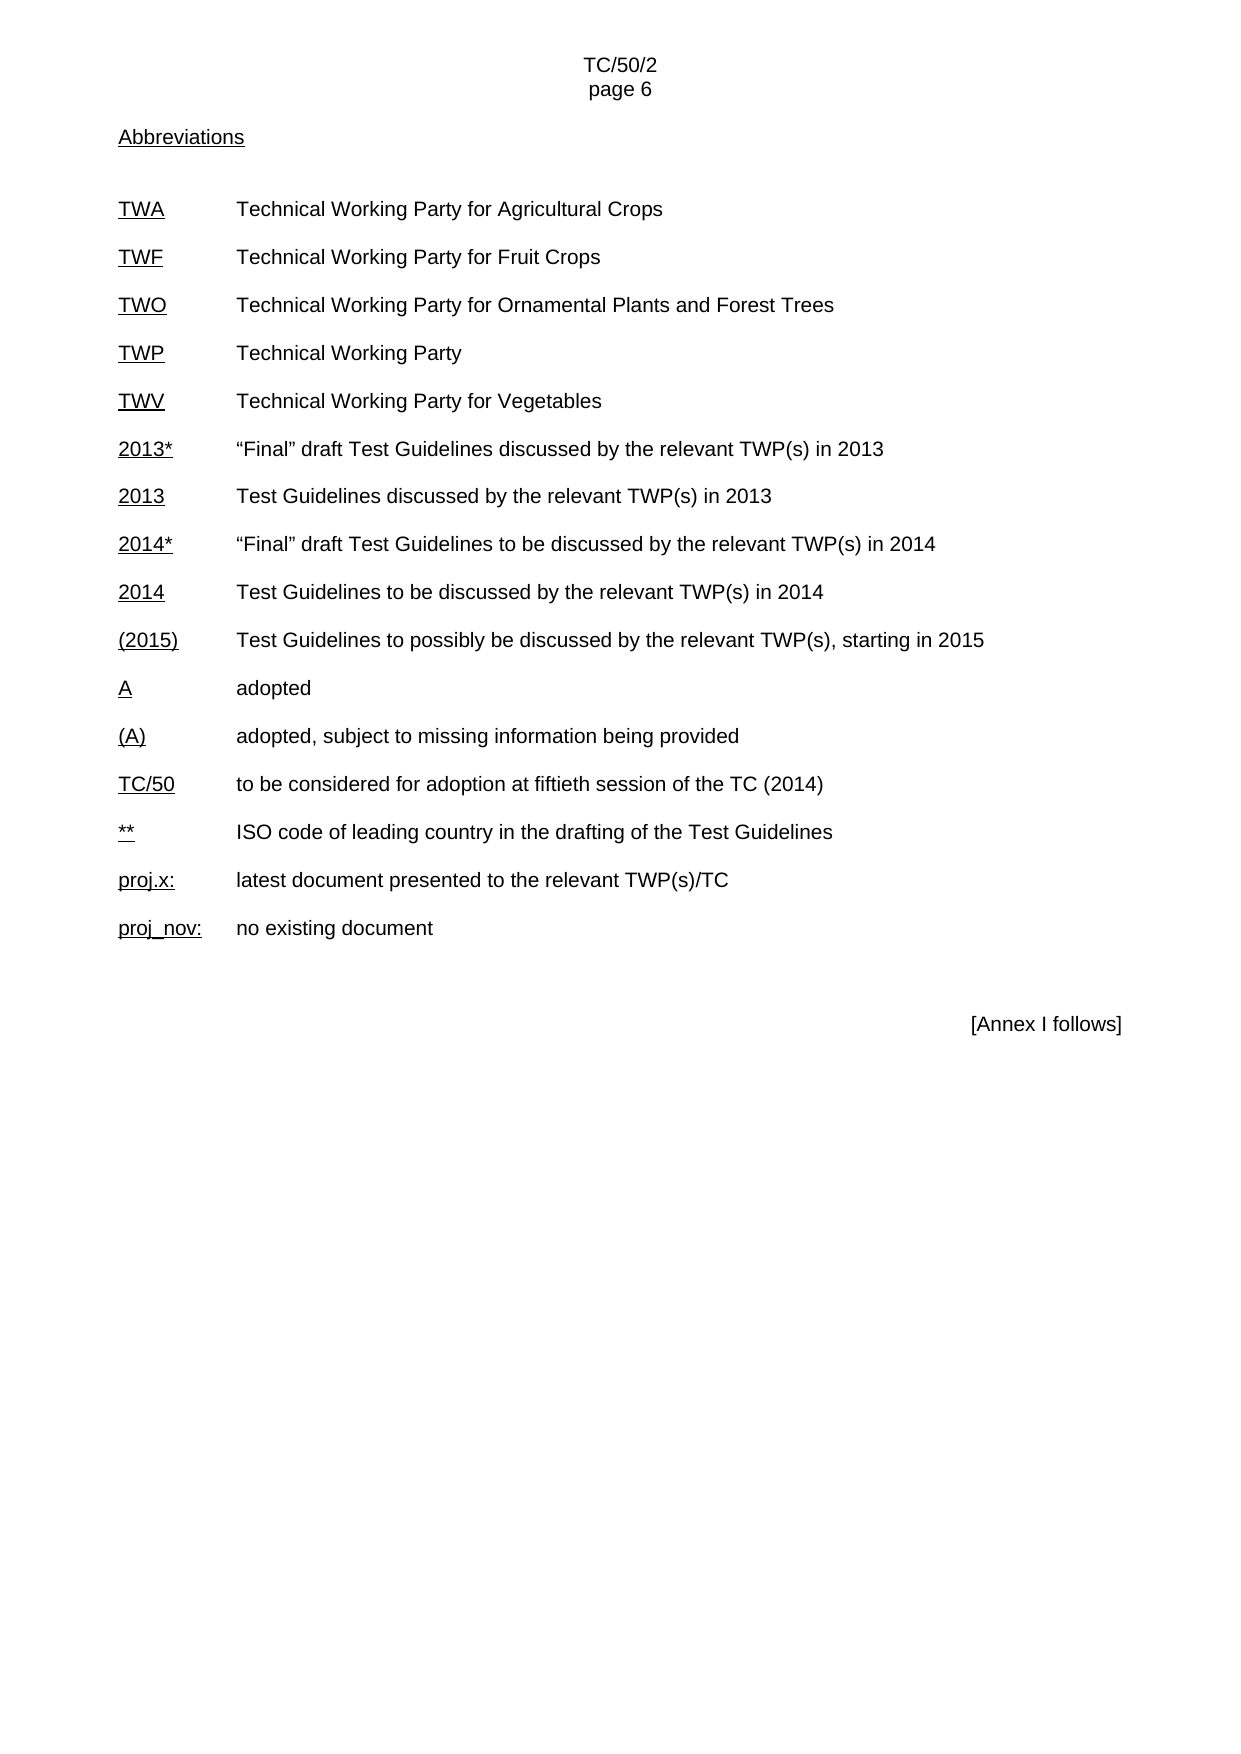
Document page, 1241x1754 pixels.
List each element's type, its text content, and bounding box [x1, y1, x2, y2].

text TWO Technical Working Party for Ornamental Plants and Forest Trees [118, 293, 1122, 317]
text (A) adopted, subject to missing information being provided [118, 724, 1122, 748]
text 2014* “Final” draft Test Guidelines to be discussed by the relevant TWP(s) in 2014 [118, 532, 1122, 556]
text TWF Technical Working Party for Fruit Crops [118, 245, 1181, 293]
text Abbreviations [118, 125, 1122, 149]
text TWA Technical Working Party for Agricultural Crops [118, 197, 1181, 245]
text (2015) Test Guidelines to possibly be discussed by the relevant TWP(s), starting in 2015 [118, 628, 1122, 652]
text proj_nov: no existing document [118, 916, 1122, 939]
text A adopted [118, 676, 1122, 700]
text 2013 Test Guidelines discussed by the relevant TWP(s) in 2013 [118, 484, 1122, 508]
text TWP Technical Working Party [118, 341, 1181, 388]
text 2013* “Final” draft Test Guidelines discussed by the relevant TWP(s) in 2013 [118, 436, 1122, 460]
text proj.x: latest document presented to the relevant TWP(s)/TC [118, 868, 1122, 892]
text 2014 Test Guidelines to be discussed by the relevant TWP(s) in 2014 [118, 580, 1122, 604]
text [Annex I follows] [118, 1011, 1122, 1035]
text TWV Technical Working Party for Vegetables [118, 388, 1181, 436]
text TC/50 to be considered for adoption at fiftieth session of the TC (2014) [118, 772, 1122, 796]
text ** ISO code of leading country in the drafting of the Test Guidelines [118, 820, 1122, 844]
